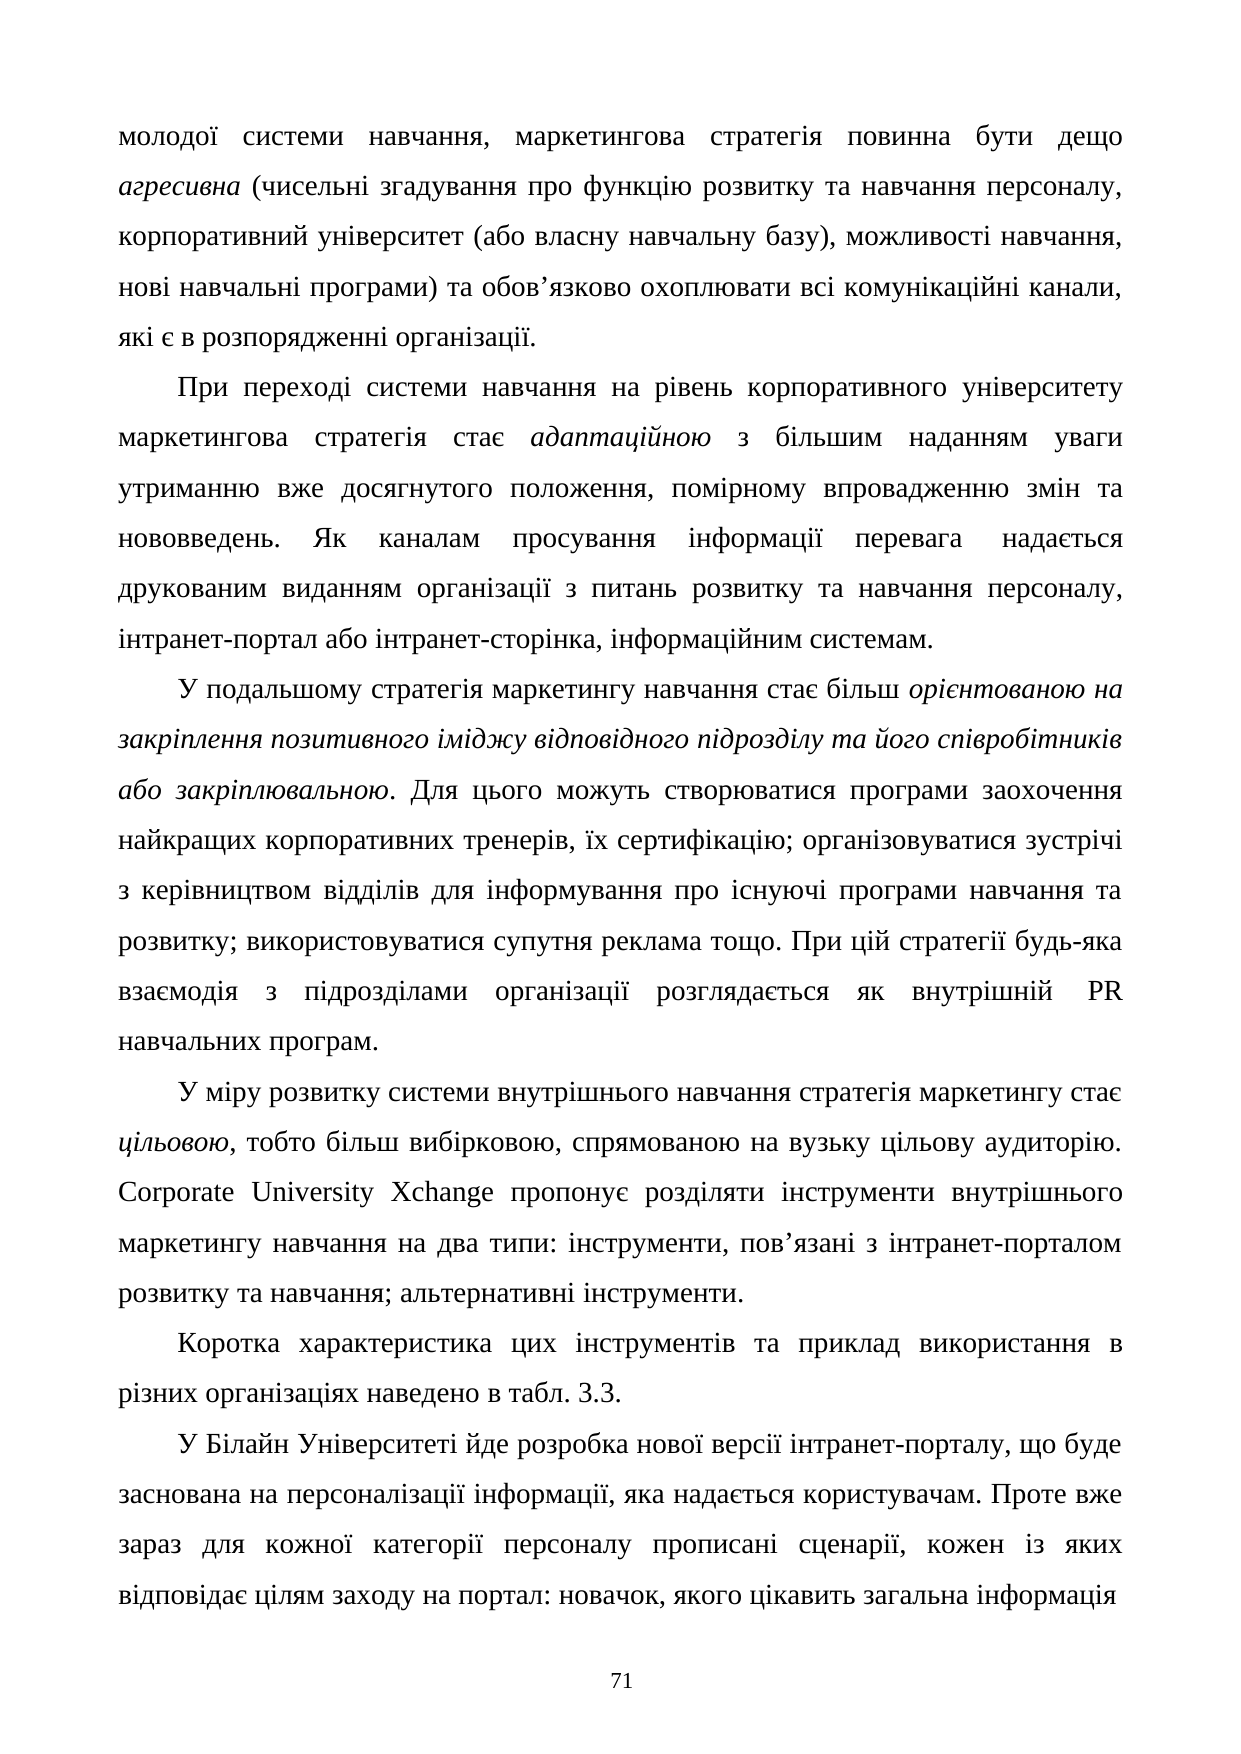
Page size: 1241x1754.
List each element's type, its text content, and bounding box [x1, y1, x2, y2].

text молодої системи навчання, маркетингова стратегія повинна бути дещо агресивна (чисельні згадування про функцію розвитку та навчання персоналу, корпоративний університет (або власну навчальну базу), можливості навчання, нові навчальні програми) та обов’язково охоплювати всі комунікаційні канали, які є в розпорядженні організації. [118, 118, 1123, 352]
text У міру розвитку системи внутрішнього навчання стратегія маркетингу стає цільовою, тобто більш вибірковою, спрямованою на вузьку цільову аудиторію. Corporate University Xchange пропонує розділяти інструменти внутрішнього маркетингу навчання на два типи: інструменти, пов’язані з інтранет-порталом розвитку та навчання; альтернативні інструменти. [118, 1074, 1123, 1308]
text У подальшому стратегія маркетингу навчання стає більш орієнтованою на закріплення позитивного іміджу відповідного підрозділу та його співробітників або закріплювальною. Для цього можуть створюватися програми заохочення найкращих корпоративних тренерів, їх сертифікацію; організовуватися зустрічі з керівництвом відділів для інформування про існуючі програми навчання та розвитку; використовуватися супутня реклама тощо. При цій стратегії будь-яка взаємодія з підрозділами організації розглядається як внутрішній PR навчальних програм. [118, 671, 1123, 1057]
text У Білайн Університеті йде розробка нової версії інтранет-порталу, що буде заснована на персоналізації інформації, яка надається користувачам. Проте вже зараз для кожної категорії персоналу прописані сценарії, кожен із яких відповідає цілям заходу на портал: новачок, якого цікавить загальна інформація [118, 1426, 1123, 1610]
text При переході системи навчання на рівень корпоративного університету маркетингова стратегія стає адаптаційною з більшим наданням уваги утриманню вже досягнутого положення, помірному впровадженню змін та нововведень. Як каналам просування інформації перевага надається друкованим виданням організації з питань розвитку та навчання персоналу, інтранет-портал або інтранет-сторінка, інформаційним системам. [118, 369, 1123, 654]
text Коротка характеристика цих інструментів та приклад використання в різних організаціях наведено в табл. 3.3. [118, 1325, 1123, 1409]
